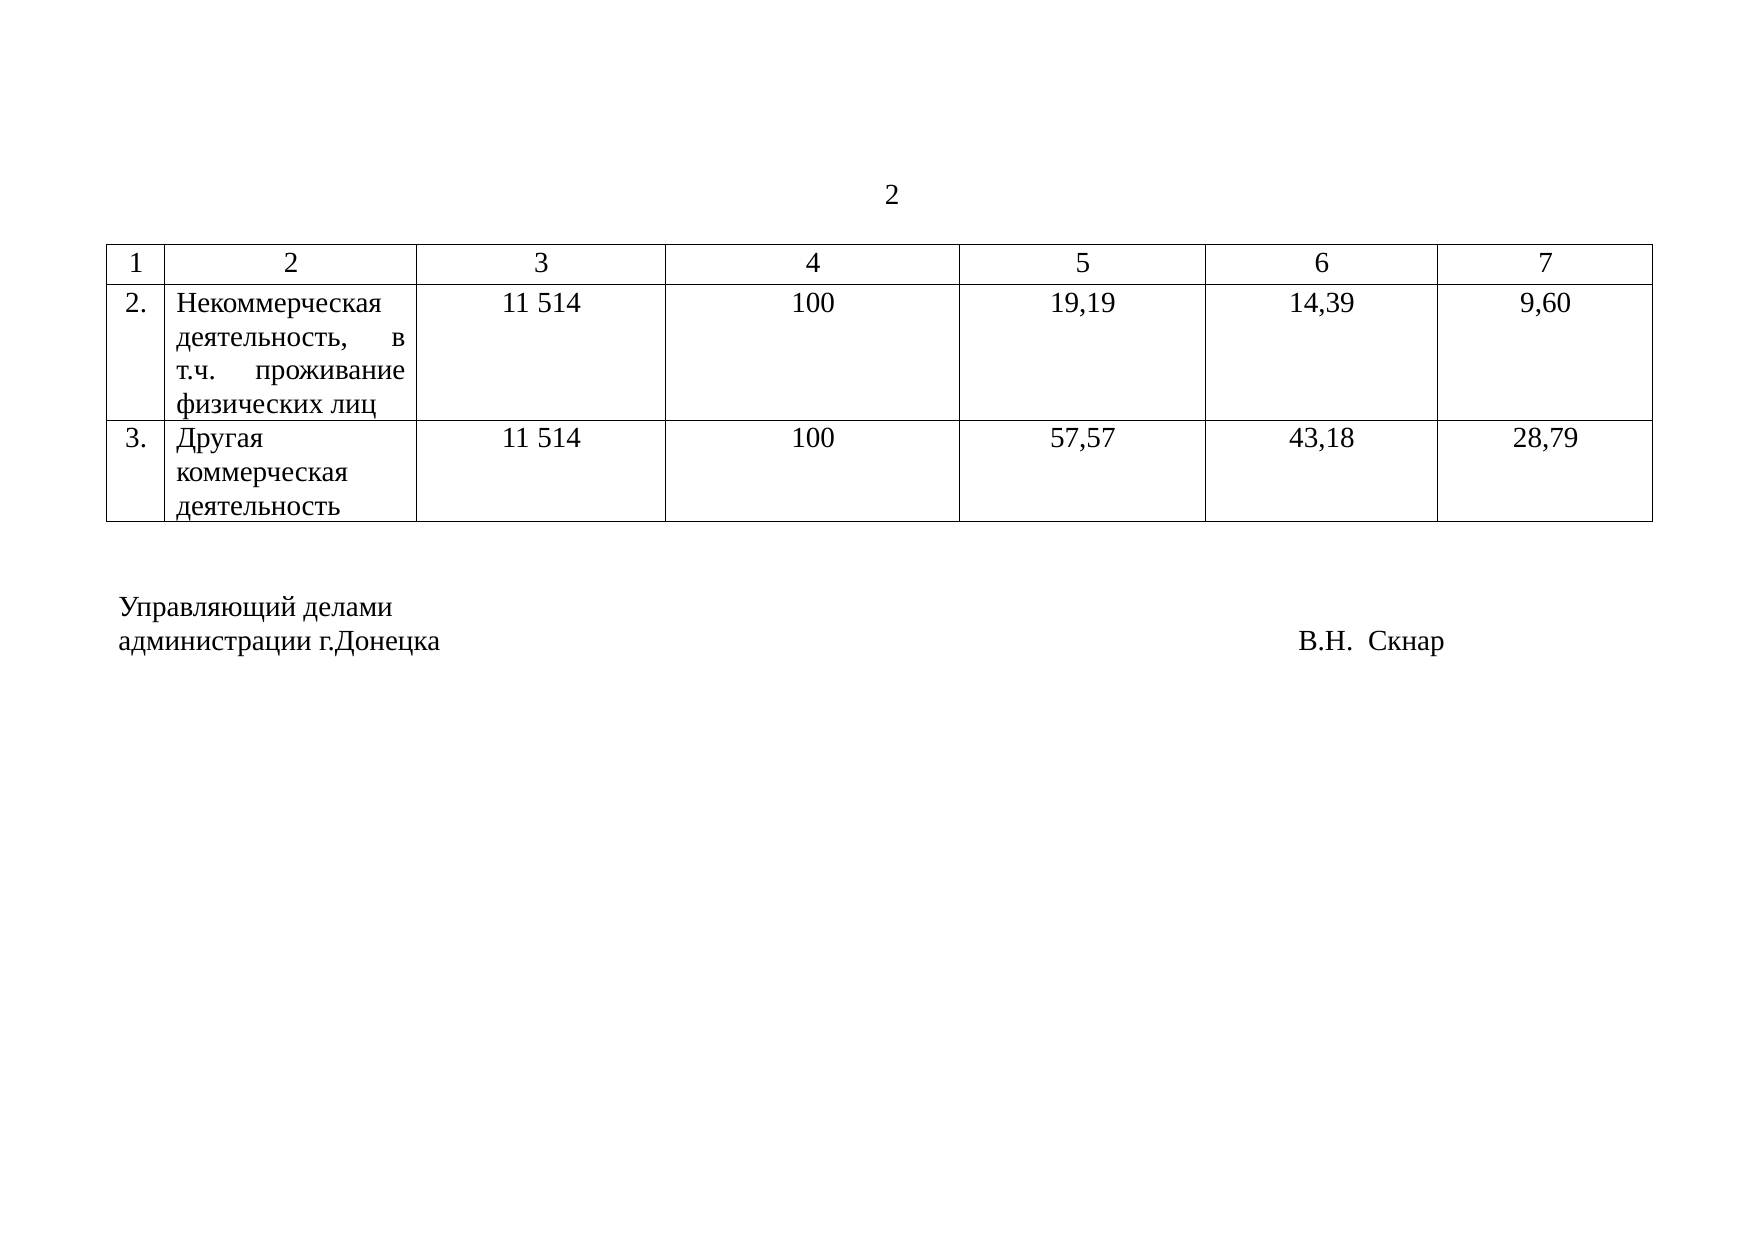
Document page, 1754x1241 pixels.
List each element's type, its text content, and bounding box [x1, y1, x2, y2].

table_cell 43,18 [1206, 421, 1437, 521]
table_cell 28,79 [1438, 421, 1652, 521]
table_header 1 [107, 245, 164, 284]
table_cell Некоммерческая деятельность, в т.ч. проживание физических лиц [165, 285, 416, 419]
table_cell 57,57 [960, 421, 1205, 521]
table_cell 2. [107, 285, 164, 419]
table_cell 9,60 [1438, 285, 1652, 419]
table_header 4 [666, 245, 959, 284]
table_cell Другая коммерческая деятельность [165, 421, 416, 521]
table_cell 3. [107, 421, 164, 521]
table_cell 14,39 [1206, 285, 1437, 419]
table_cell 100 [666, 285, 959, 419]
table_cell 11 514 [417, 421, 665, 521]
text 2 [118, 177, 1665, 211]
table_header 3 [417, 245, 665, 284]
table_header 2 [165, 245, 416, 284]
table_cell 11 514 [417, 285, 665, 419]
table_cell 100 [666, 421, 959, 521]
table_cell 19,19 [960, 285, 1205, 419]
text администрации г.Донецка В.Н. Скнар [118, 623, 1665, 656]
text Управляющий делами [118, 589, 1665, 623]
table_header 5 [960, 245, 1205, 284]
table_header 6 [1206, 245, 1437, 284]
table_header 7 [1438, 245, 1652, 284]
